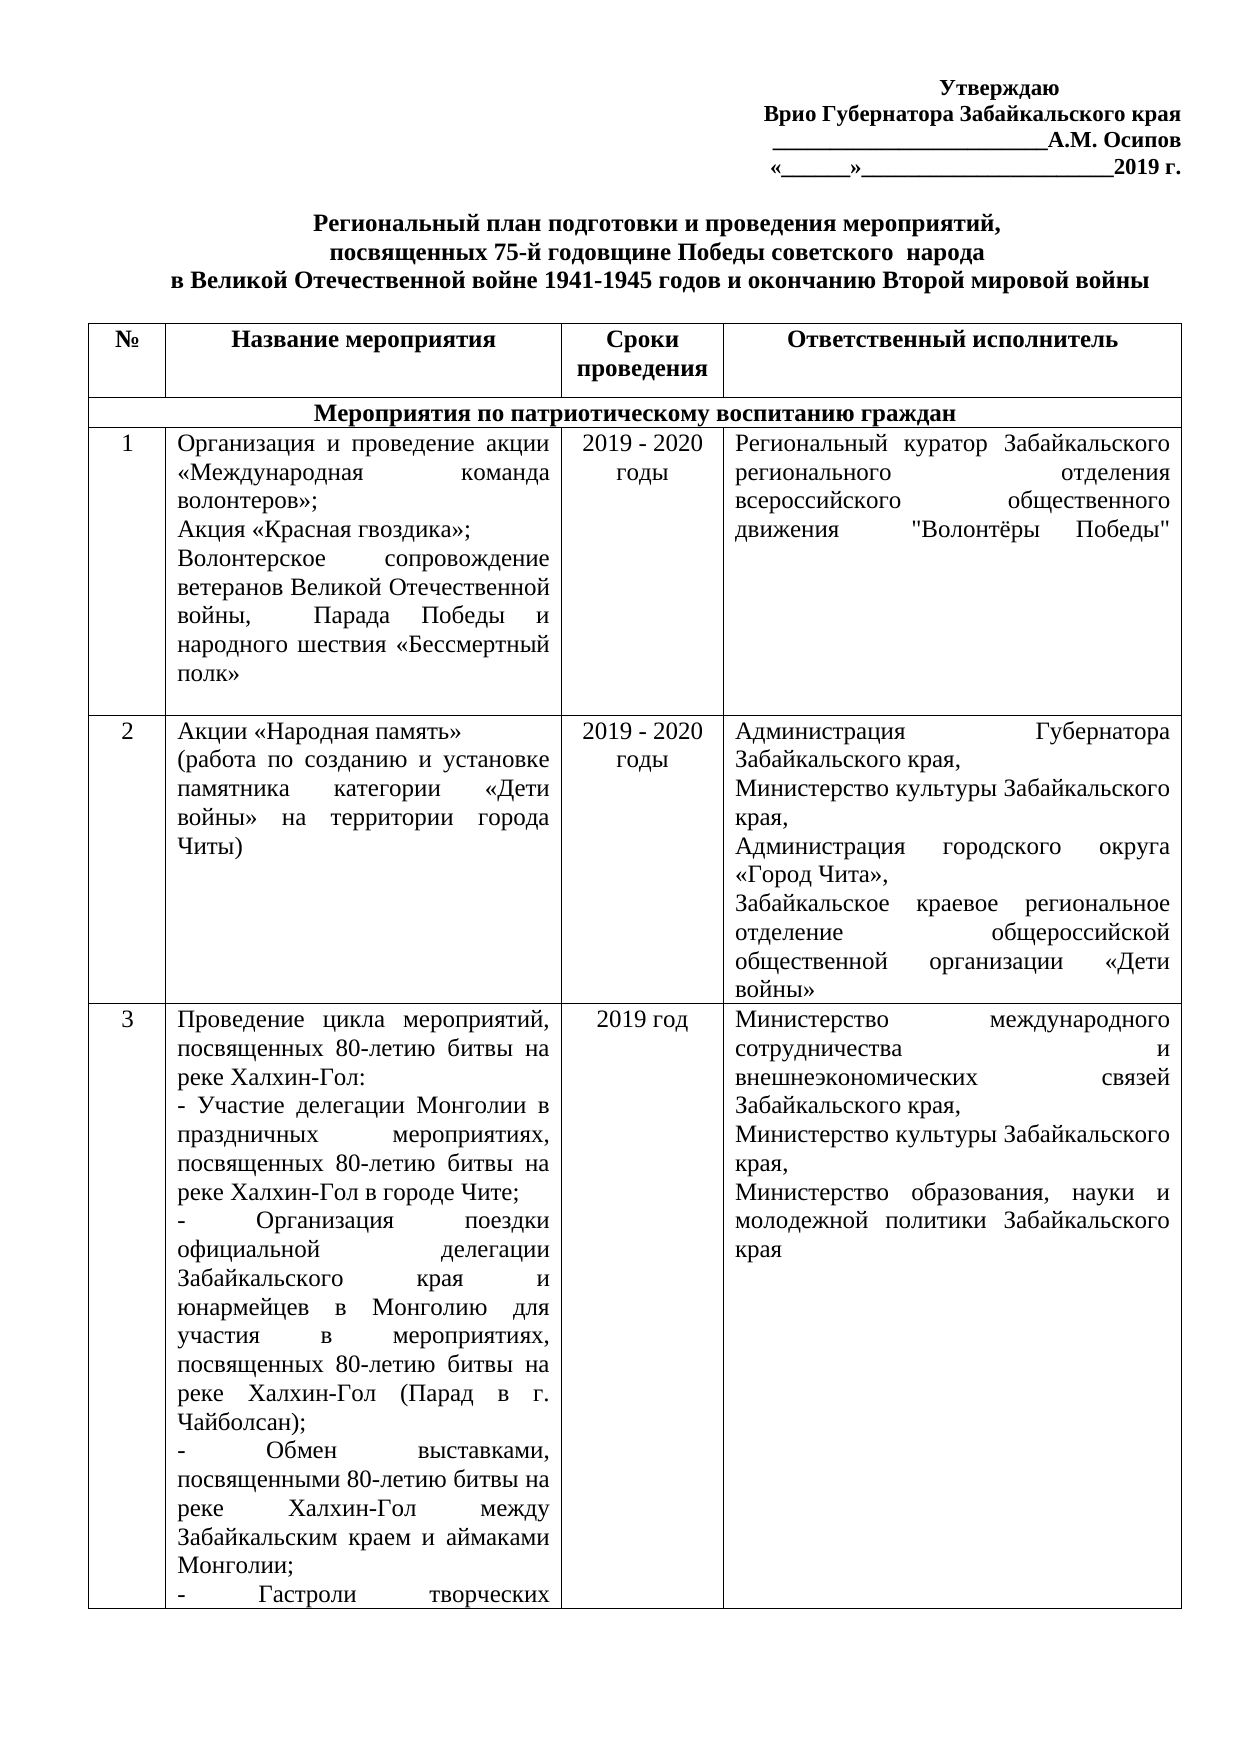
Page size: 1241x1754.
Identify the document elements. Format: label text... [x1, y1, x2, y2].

text «______»______________________2019 г. [133, 153, 1181, 179]
table_cell Организация и проведение акции «Международная команда волонтеров»; Акция «Красная гвоздика»; Волонтерское сопровождение ветеранов Великой Отечественной войны, Парада Победы и народного шествия «Бессмертный полк» [166, 428, 561, 715]
text Региональный план подготовки и проведения мероприятий, [133, 208, 1181, 237]
text Утверждаю [133, 74, 1181, 100]
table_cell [166, 1004, 561, 1608]
table_cell 2019 - 2020 годы [562, 428, 723, 715]
table_cell Акции «Народная память» (работа по созданию и установке памятника категории «Дети войны» на территории города Читы) [166, 716, 561, 1003]
text ________________________А.М. Осипов [133, 127, 1181, 153]
table_cell 2019 - 2020 годы [562, 716, 723, 1003]
table_header Сроки проведения [562, 324, 723, 397]
text посвященных 75-й годовщине Победы советского народа [133, 237, 1181, 266]
text Врио Губернатора Забайкальского края [133, 100, 1181, 127]
table_cell Администрация Губернатора Забайкальского края, Министерство культуры Забайкальского края, Администрация городского округа «Город Чита», Забайкальское краевое региональное отделение общероссийской общественной организации «Дети войны» [724, 716, 1181, 1003]
table_header № [89, 324, 165, 397]
table_header Название мероприятия [166, 324, 561, 397]
table_cell 2 [89, 716, 165, 1003]
table_cell 1 [89, 428, 165, 715]
table_cell Мероприятия по патриотическому воспитанию граждан [89, 398, 1181, 427]
table_header Ответственный исполнитель [724, 324, 1181, 397]
table_cell 2019 год [562, 1004, 723, 1608]
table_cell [724, 1004, 1181, 1608]
table_cell 3 [89, 1004, 165, 1608]
table_cell Региональный куратор Забайкальского регионального отделения всероссийского общественного движения "Волонтёры Победы" [724, 428, 1181, 715]
text в Великой Отечественной войне 1941-1945 годов и окончанию Второй мировой войны [133, 266, 1181, 294]
